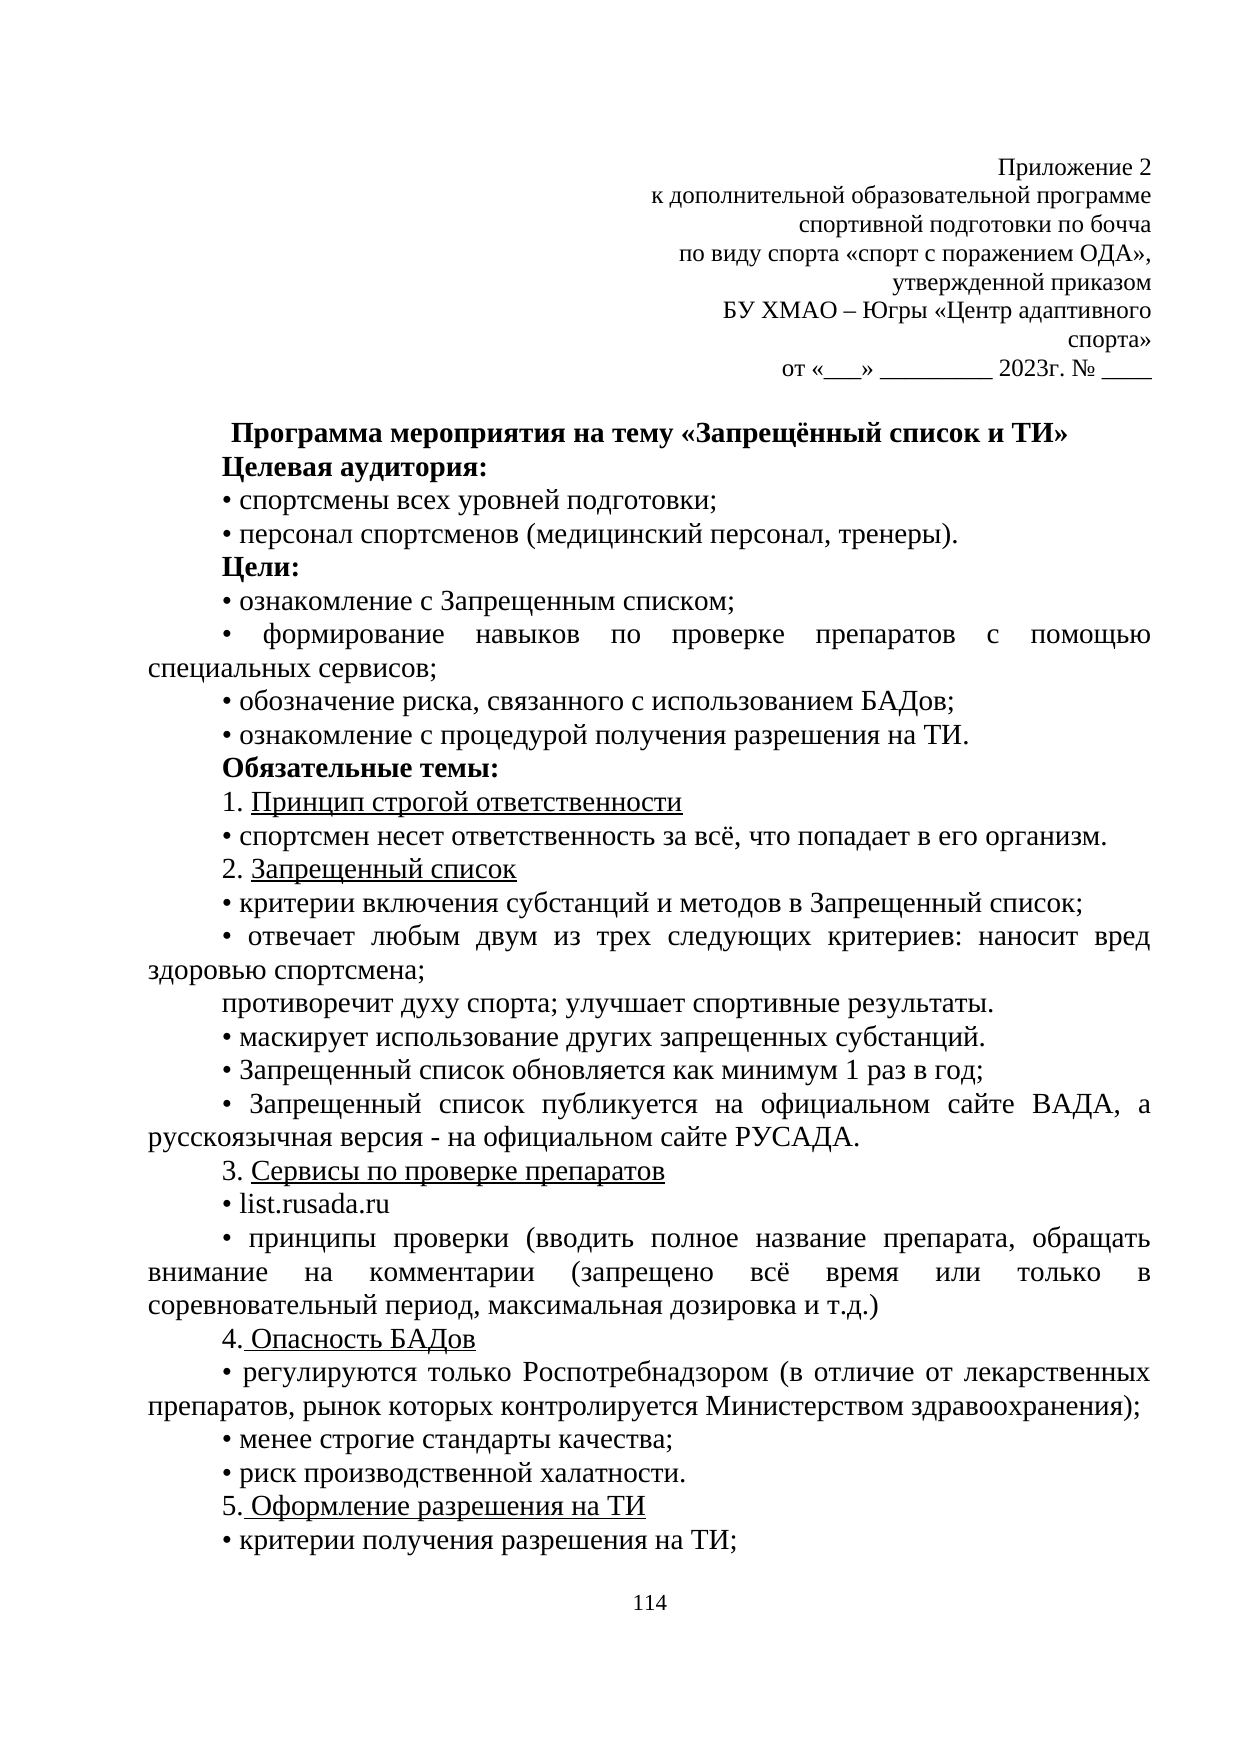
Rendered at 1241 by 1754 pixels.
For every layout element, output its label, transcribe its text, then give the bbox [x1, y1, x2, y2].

text • принципы проверки (вводить полное название препарата, обращать внимание на комментарии (запрещено всё время или только в соревновательный период, максимальная дозировка и т.д.) [148, 1220, 1152, 1321]
text • Запрещенный список обновляется как минимум 1 раз в год; [148, 1052, 1152, 1086]
text 4. Опасность БАДов [148, 1321, 1152, 1354]
text • спортсмены всех уровней подготовки; [148, 482, 1152, 516]
text спортивной подготовки по бочча [650, 209, 1152, 238]
text по виду спорта «спорт с поражением ОДА», [650, 238, 1152, 267]
list Приложение 2 [635, 152, 1152, 180]
text • ознакомление с Запрещенным списком; [148, 583, 1152, 616]
text • спортсмен несет ответственность за всё, что попадает в его организм. [148, 818, 1152, 851]
text • риск производственной халатности. [148, 1455, 1152, 1488]
text 2. Запрещенный список [148, 851, 1152, 885]
text • маскирует использование других запрещенных субстанций. [148, 1019, 1152, 1052]
text от «___» _________ 2023г. № ____ [650, 353, 1152, 382]
text • Запрещенный список публикуется на официальном сайте ВАДА, а русскоязычная версия - на официальном сайте РУСАДА. [148, 1086, 1152, 1153]
text • критерии включения субстанций и методов в Запрещенный список; [148, 885, 1152, 918]
text Цели: [148, 549, 1152, 583]
text • критерии получения разрешения на ТИ; [148, 1522, 1152, 1556]
text Программа мероприятия на тему «Запрещённый список и ТИ» [148, 415, 1152, 449]
text • list.rusada.ru [148, 1187, 1152, 1220]
text Обязательные темы: [148, 751, 1152, 784]
text • обозначение риска, связанного с использованием БАДов; [148, 683, 1152, 717]
text к дополнительной образовательной программе [650, 180, 1152, 209]
text противоречит духу спорта; улучшает спортивные результаты. [148, 985, 1152, 1019]
text • персонал спортсменов (медицинский персонал, тренеры). [148, 516, 1152, 549]
text утвержденной приказом [650, 267, 1152, 295]
text • формирование навыков по проверке препаратов с помощью специальных сервисов; [148, 616, 1152, 683]
text • регулируются только Роспотребнадзором (в отличие от лекарственных препаратов, рынок которых контролируется Министерством здравоохранения); [148, 1354, 1152, 1421]
text 1. Принцип строгой ответственности [148, 784, 1152, 818]
text • менее строгие стандарты качества; [148, 1421, 1152, 1455]
text • ознакомление с процедурой получения разрешения на ТИ. [148, 717, 1152, 751]
text • отвечает любым двум из трех следующих критериев: наносит вред здоровью спортсмена; [148, 918, 1152, 985]
text 3. Сервисы по проверке препаратов [148, 1153, 1152, 1187]
text Целевая аудитория: [148, 449, 1152, 482]
text БУ ХМАО – Югры «Центр адаптивного спорта» [650, 295, 1152, 353]
text 5. Оформление разрешения на ТИ [148, 1488, 1152, 1522]
